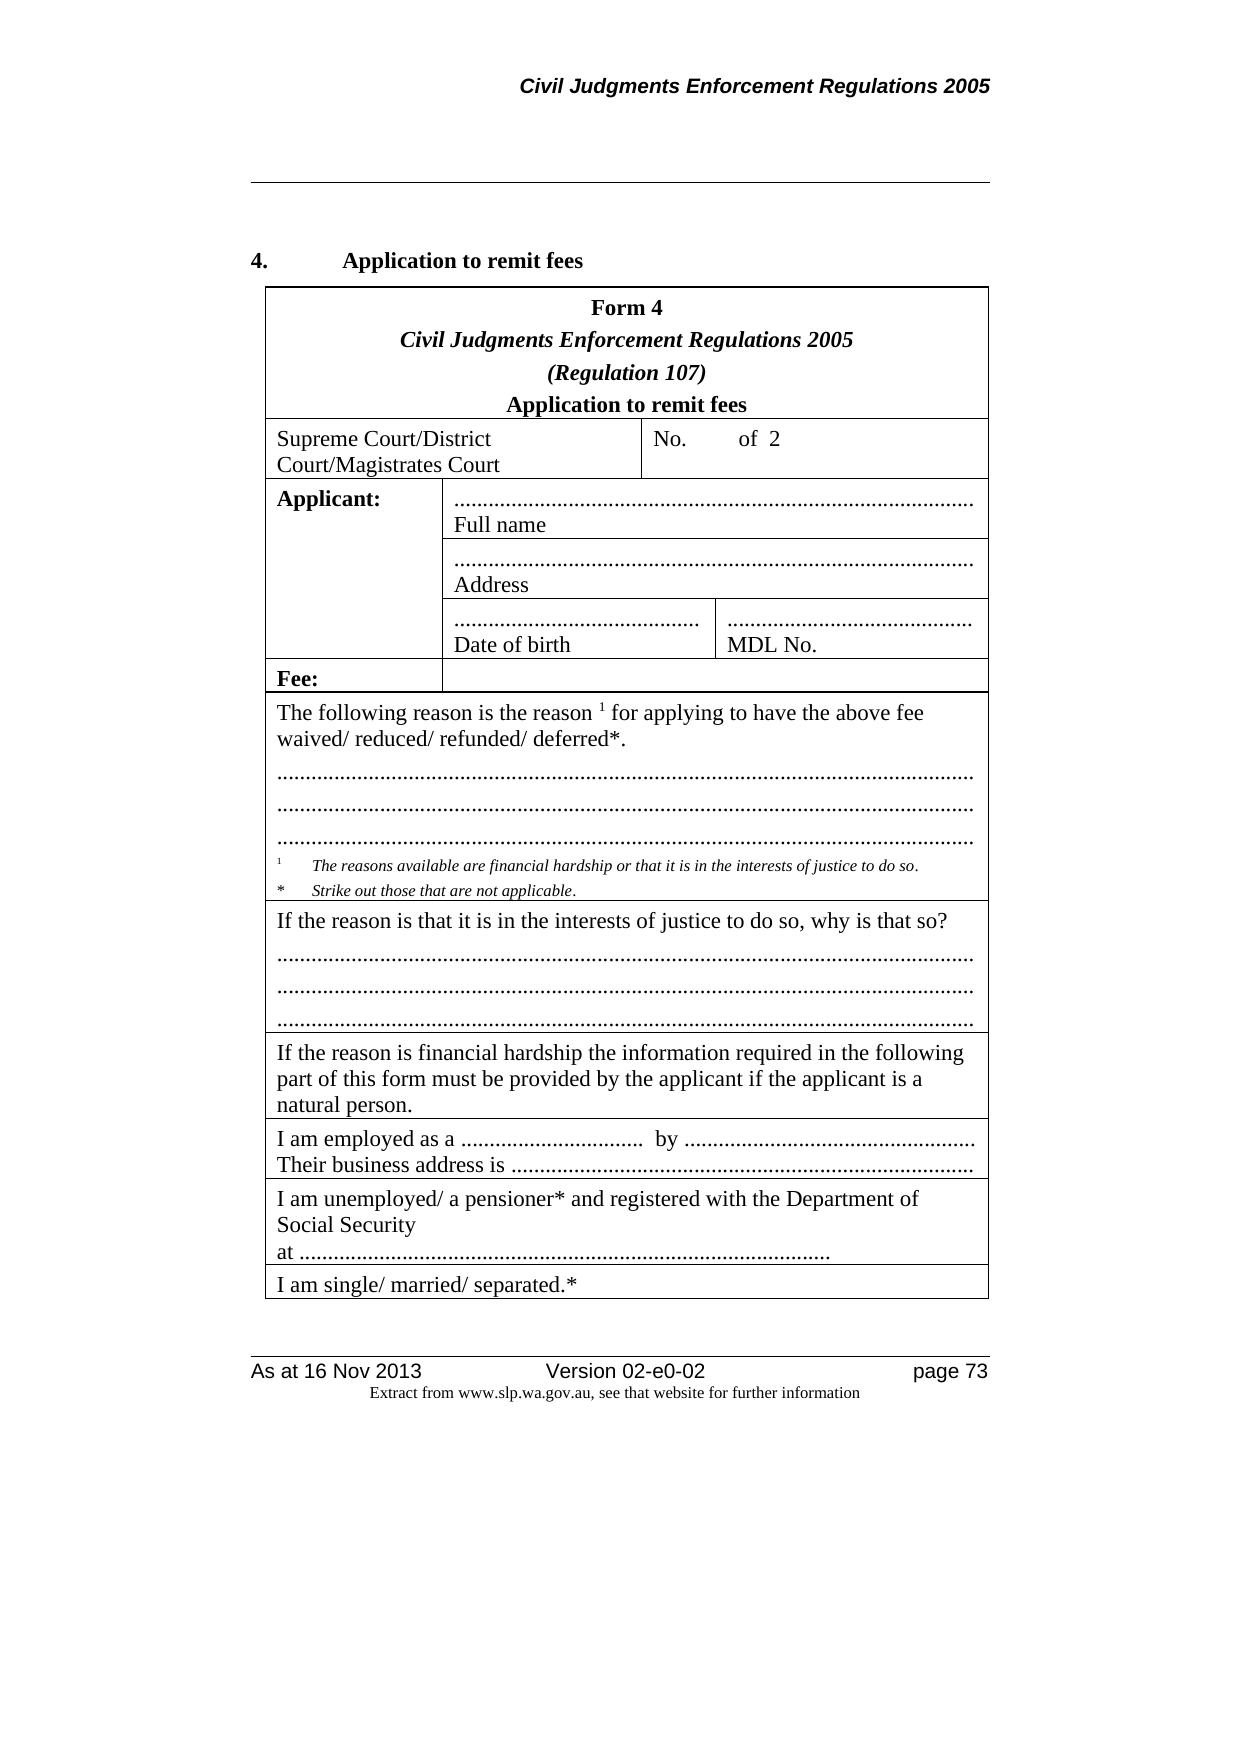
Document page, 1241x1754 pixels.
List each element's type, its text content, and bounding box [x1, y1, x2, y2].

table_cell The following reason is the reason 1 for applying to have the above fee waived/ reduced/ refunded/ deferred*. .......................................................................................................................... .......................................................................................................................... .......................................................................................................................... 1 The reasons available are financial hardship or that it is in the interests of justice to do so. * Strike out those that are not applicable. [266, 693, 988, 900]
table_cell I am single/ married/ separated.* [266, 1265, 988, 1298]
table_cell If the reason is that it is in the interests of justice to do so, why is that so? .......................................................................................................................... .......................................................................................................................... .......................................................................................................................... [266, 901, 988, 1032]
table_cell If the reason is financial hardship the information required in the following part of this form must be provided by the applicant if the applicant is a natural person. [266, 1033, 988, 1118]
table_cell I am employed as a ................................ by ................................................... Their business address is ................................................................................. [266, 1119, 988, 1178]
table_cell Applicant: [266, 479, 442, 658]
table_cell ........................................... Date of birth [443, 599, 715, 658]
table_cell ........................................................................................... Full name [443, 479, 988, 538]
subtitle 4. Application to remit fees [251, 247, 990, 274]
table_cell ........................................................................................... Address [443, 539, 988, 598]
table_cell Fee: [266, 659, 442, 691]
table_cell Supreme Court/District Court/ [266, 419, 641, 478]
table_cell [443, 659, 988, 691]
table_cell I am unemployed/ a pensioner* and registered with the Department of Social Security at ............................................................................................. [266, 1179, 988, 1264]
table_header Form 4 Civil Judgments Enforcement Regulations 2005 (Regulation 107) Application to remit fees [266, 288, 988, 418]
table_cell No. of 2 [642, 419, 988, 478]
table_cell ........................................... MDL No. [716, 599, 988, 658]
